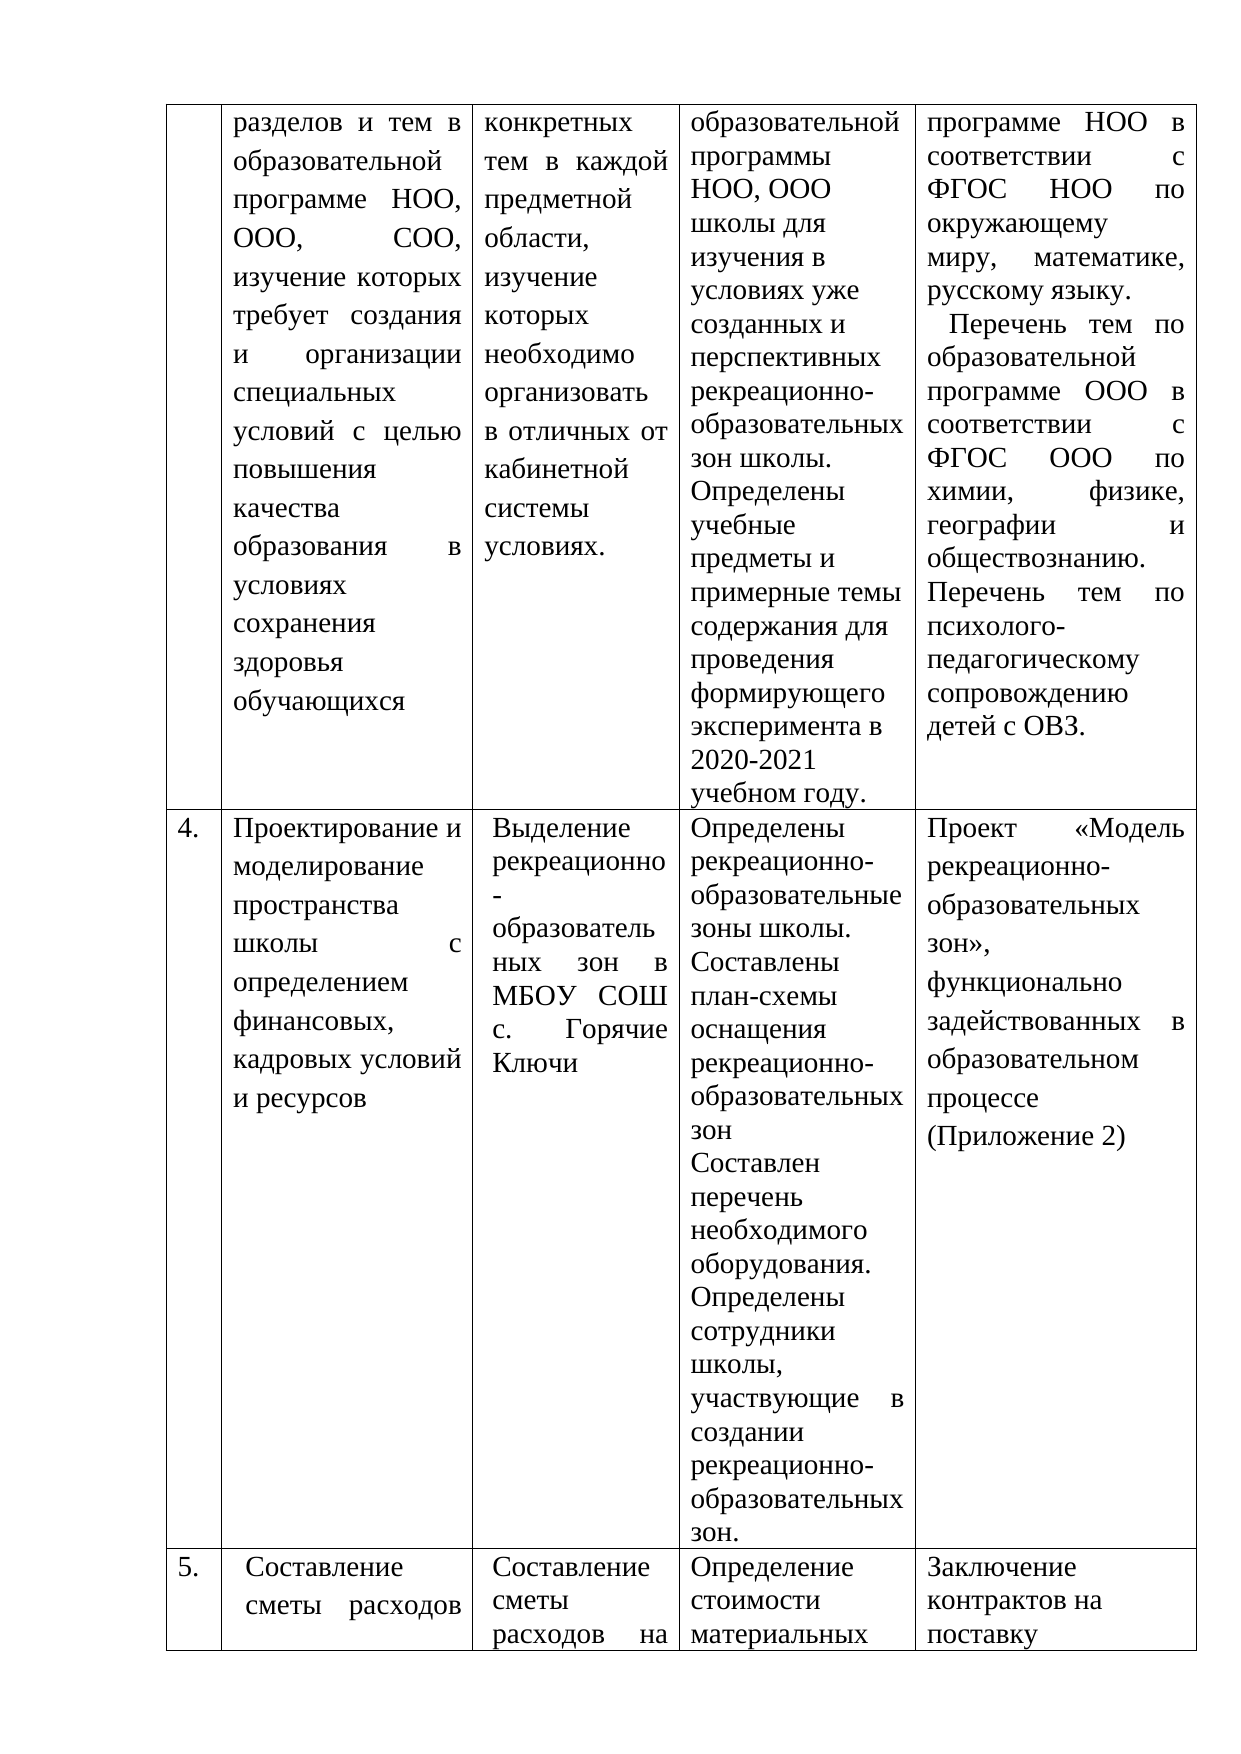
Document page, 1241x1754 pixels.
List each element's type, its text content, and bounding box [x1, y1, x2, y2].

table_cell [473, 1549, 679, 1649]
table_cell 5. [167, 1549, 221, 1649]
table_cell Проект «Модель рекреационно-образовательных зон», функционально задействованных в образовательном процессе (Приложение 2) [916, 810, 1196, 1548]
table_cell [680, 1549, 915, 1649]
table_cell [916, 105, 1196, 809]
table_cell 3. [167, 105, 221, 809]
table_cell Выделение рекреационно-образовательных зон в МБОУ СОШ с. Горячие Ключи [473, 810, 679, 1548]
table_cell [222, 105, 472, 809]
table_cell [473, 105, 679, 809]
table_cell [916, 1549, 1196, 1649]
table_cell Определены рекреационно-образовательные зоны школы. Составлены план-схемы оснащения рекреационно-образовательных зон Составлен перечень необходимого оборудования. Определены сотрудники школы, участвующие в создании рекреационно-образовательных зон. [680, 810, 915, 1548]
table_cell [680, 105, 915, 809]
table_cell 4. [167, 810, 221, 1548]
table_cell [222, 1549, 472, 1649]
table_cell Проектирование и моделирование пространства школы с определением финансовых, кадровых условий и ресурсов [222, 810, 472, 1548]
